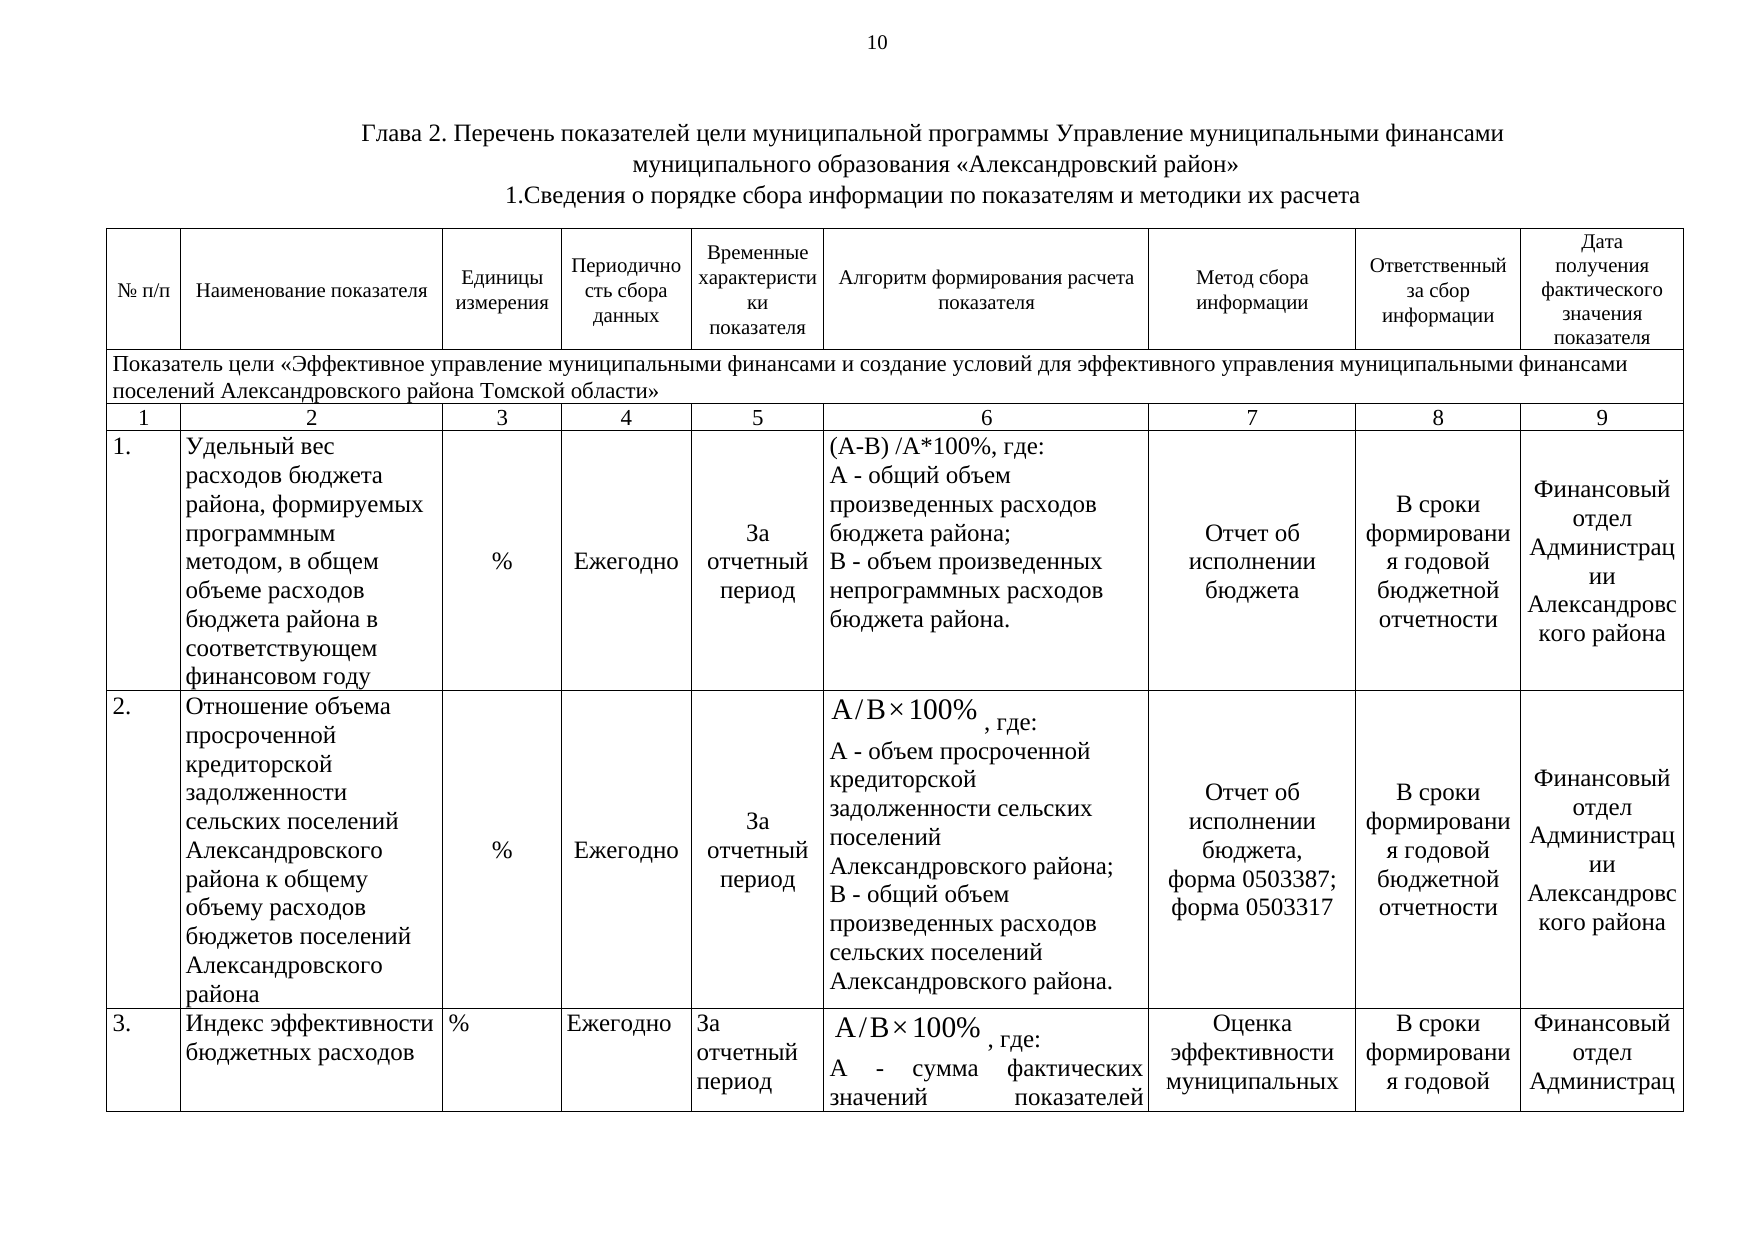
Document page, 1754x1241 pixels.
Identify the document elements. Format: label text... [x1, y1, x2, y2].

table_header Единицы измерения [443, 229, 561, 349]
table_cell , где: А - объем просроченной кредиторской задолженности сельских поселений Александровского района; В - общий объем произведенных расходов сельских поселений Александровского района. [824, 691, 1148, 1007]
table_header Дата получения фактического значения показателя [1521, 229, 1683, 349]
table_cell Отношение объема просроченной кредиторской задолженности сельских поселений Александровского района к общему объему расходов бюджетов поселений Александровского района [181, 691, 442, 1007]
table_cell 9 [1521, 404, 1683, 430]
table_cell Финансовый отдел Администрации Александровского района [1521, 431, 1683, 690]
table_header Ответственный за сбор информации [1356, 229, 1520, 349]
table_cell % [443, 1009, 561, 1111]
table_cell 4 [562, 404, 691, 430]
table_cell Оценка эффективности муниципальных программ постановление от 02.09.2014 № 1143. [1149, 1009, 1355, 1111]
table_cell За отчетный период [692, 691, 823, 1007]
table_cell 7 [1149, 404, 1355, 430]
table_cell За отчетный период [692, 1009, 823, 1111]
list 1.Сведения о порядке сбора информации по показателям и методики их расчета [229, 180, 1636, 209]
table_header Алгоритм формирования расчета показателя [824, 229, 1148, 349]
table_cell 3 [443, 404, 561, 430]
table_header Временные характеристики показателя [692, 229, 823, 349]
table_cell В сроки формирования годовой бюджетной отчетности. [1356, 1009, 1520, 1111]
table_cell % [443, 431, 561, 690]
table_cell 1 [107, 404, 180, 430]
table_cell Ежегодно [562, 691, 691, 1007]
table_cell 6 [824, 404, 1148, 430]
table_cell Индекс эффективности бюджетных расходов [181, 1009, 442, 1111]
table_cell Финансовый отдел Администрации Александровского района [1521, 691, 1683, 1007]
table_header № п/п [107, 229, 180, 349]
table_cell 2. [107, 691, 180, 1007]
table_cell % [443, 691, 561, 1007]
table_cell Отчет об исполнении бюджета [1149, 431, 1355, 690]
table_cell 3. [107, 1009, 180, 1111]
table_cell 2 [181, 404, 442, 430]
table_cell 8 [1356, 404, 1520, 430]
table_cell Удельный вес расходов бюджета района, формируемых программным методом, в общем объеме расходов бюджета района в соответствующем финансовом году [181, 431, 442, 690]
table_cell За отчетный период [692, 431, 823, 690]
table_cell 1. [107, 431, 180, 690]
table_cell Показатель цели «Эффективное управление муниципальными финансами и создание условий для эффективного управления муниципальными финансами поселений Александровского района Томской области» [107, 350, 1683, 403]
table_cell Отчет об исполнении бюджета, форма 0503387; форма 0503317 [1149, 691, 1355, 1007]
list муниципального образования «Александровский район» [229, 149, 1636, 178]
table_cell Ежегодно [562, 431, 691, 690]
table_header Периодичность сбора данных [562, 229, 691, 349]
table_header Наименование показателя [181, 229, 442, 349]
table_cell В сроки формирования годовой бюджетной отчетности [1356, 691, 1520, 1007]
table_cell 5 [692, 404, 823, 430]
list Глава 2. Перечень показателей цели муниципальной программы Управление муниципальными финансами [229, 118, 1636, 147]
table_cell Финансовый отдел Администрации Александровского района [1521, 1009, 1683, 1111]
table_header Метод сбора информации [1149, 229, 1355, 349]
table_cell Ежегодно [562, 1009, 691, 1111]
table_cell (А-В) /А*100%, где: А - общий объем произведенных расходов бюджета района; В - объем произведенных непрограммных расходов бюджета района. [824, 431, 1148, 690]
table_cell В сроки формирования годовой бюджетной отчетности [1356, 431, 1520, 690]
